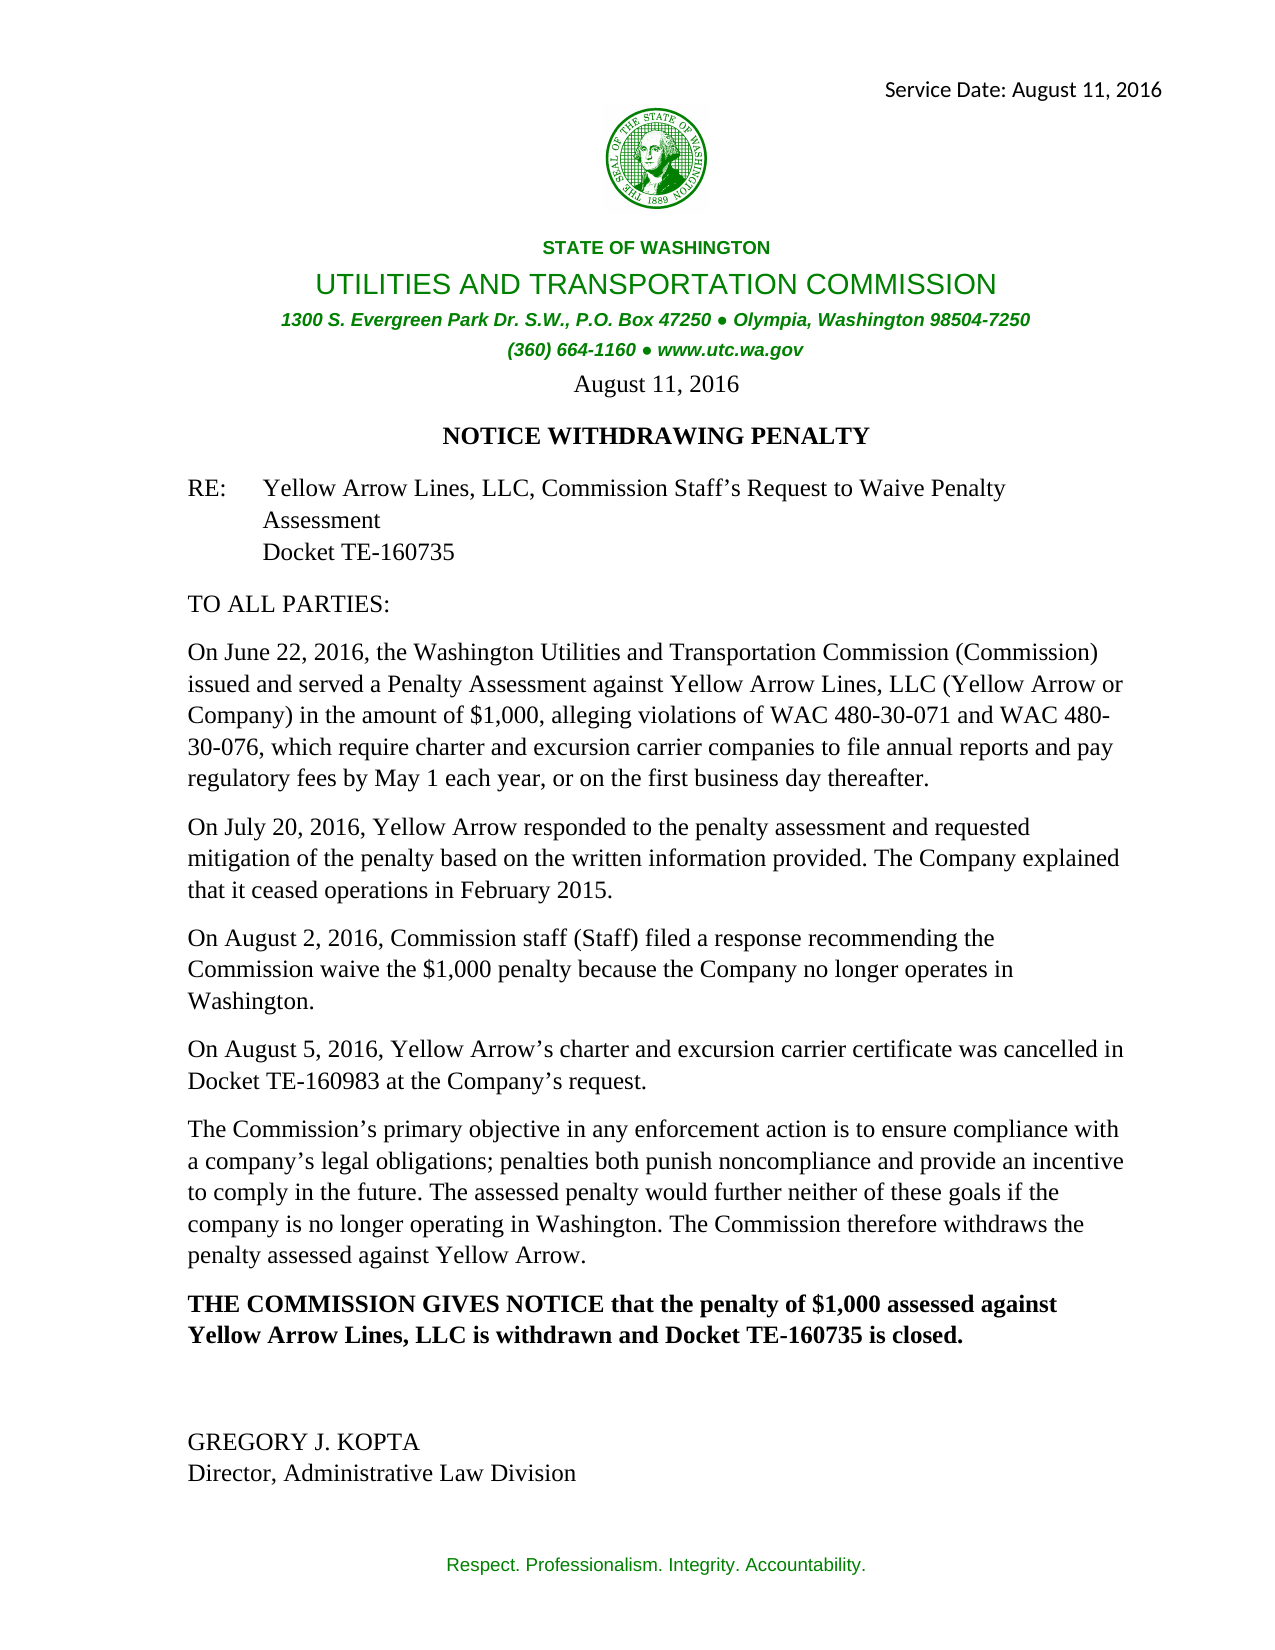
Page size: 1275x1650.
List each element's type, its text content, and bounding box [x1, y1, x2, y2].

text On August 2, 2016, Commission staff (Staff) filed a response recommending the Commission waive the $1,000 penalty because the Company no longer operates in Washington. [187, 923, 1125, 1015]
text THE COMMISSION GIVES NOTICE that the penalty of $1,000 assessed against Yellow Arrow Lines, LLC is withdrawn and Docket TE-160735 is closed. [187, 1289, 1125, 1349]
text RE: Yellow Arrow Lines, LLC, Commission Staff’s Request to Waive Penalty Assessment Docket TE-160735 [187, 473, 1125, 565]
text The Commission’s primary objective in any enforcement action is to ensure compliance with a company’s legal obligations; penalties both punish noncompliance and provide an incentive to comply in the future. The assessed penalty would further neither of these goals if the company is no longer operating in Washington. The Commission therefore withdraws the penalty assessed against Yellow Arrow. [187, 1114, 1125, 1269]
text On August 5, 2016, Yellow Arrow’s charter and excursion carrier certificate was cancelled in Docket TE-160983 at the Company’s request. [187, 1034, 1125, 1095]
text On June 22, 2016, the Washington Utilities and Transportation Commission (Commission) issued and served a Penalty Assessment against Yellow Arrow Lines, LLC (Yellow Arrow or Company) in the amount of $1,000, alleging violations of WAC 480-30-071 and WAC 480-30-076, which require charter and excursion carrier companies to file annual reports and pay regulatory fees by May 1 each year, or on the first business day thereafter. [187, 637, 1125, 792]
text GREGORY J. KOPTA Director, Administrative Law Division [187, 1427, 1125, 1487]
text (360) 664-1160 ● www.utc.wa.gov [187, 339, 1125, 360]
text STATE OF WASHINGTON [187, 237, 1125, 259]
text NOTICE WITHDRAWING PENALTY [187, 421, 1125, 450]
text TO ALL PARTIES: [187, 589, 1125, 618]
text UTILITIES AND TRANSPORTATION COMMISSION [187, 267, 1125, 301]
text August 11, 2016 [187, 369, 1125, 397]
text On July 20, 2016, Yellow Arrow responded to the penalty assessment and requested mitigation of the penalty based on the written information provided. The Company explained that it ceased operations in February 2015. [187, 812, 1125, 903]
text 1300 S. Evergreen Park Dr. S.W., P.O. Box 47250 ● Olympia, Washington 98504-7250 [187, 309, 1125, 330]
